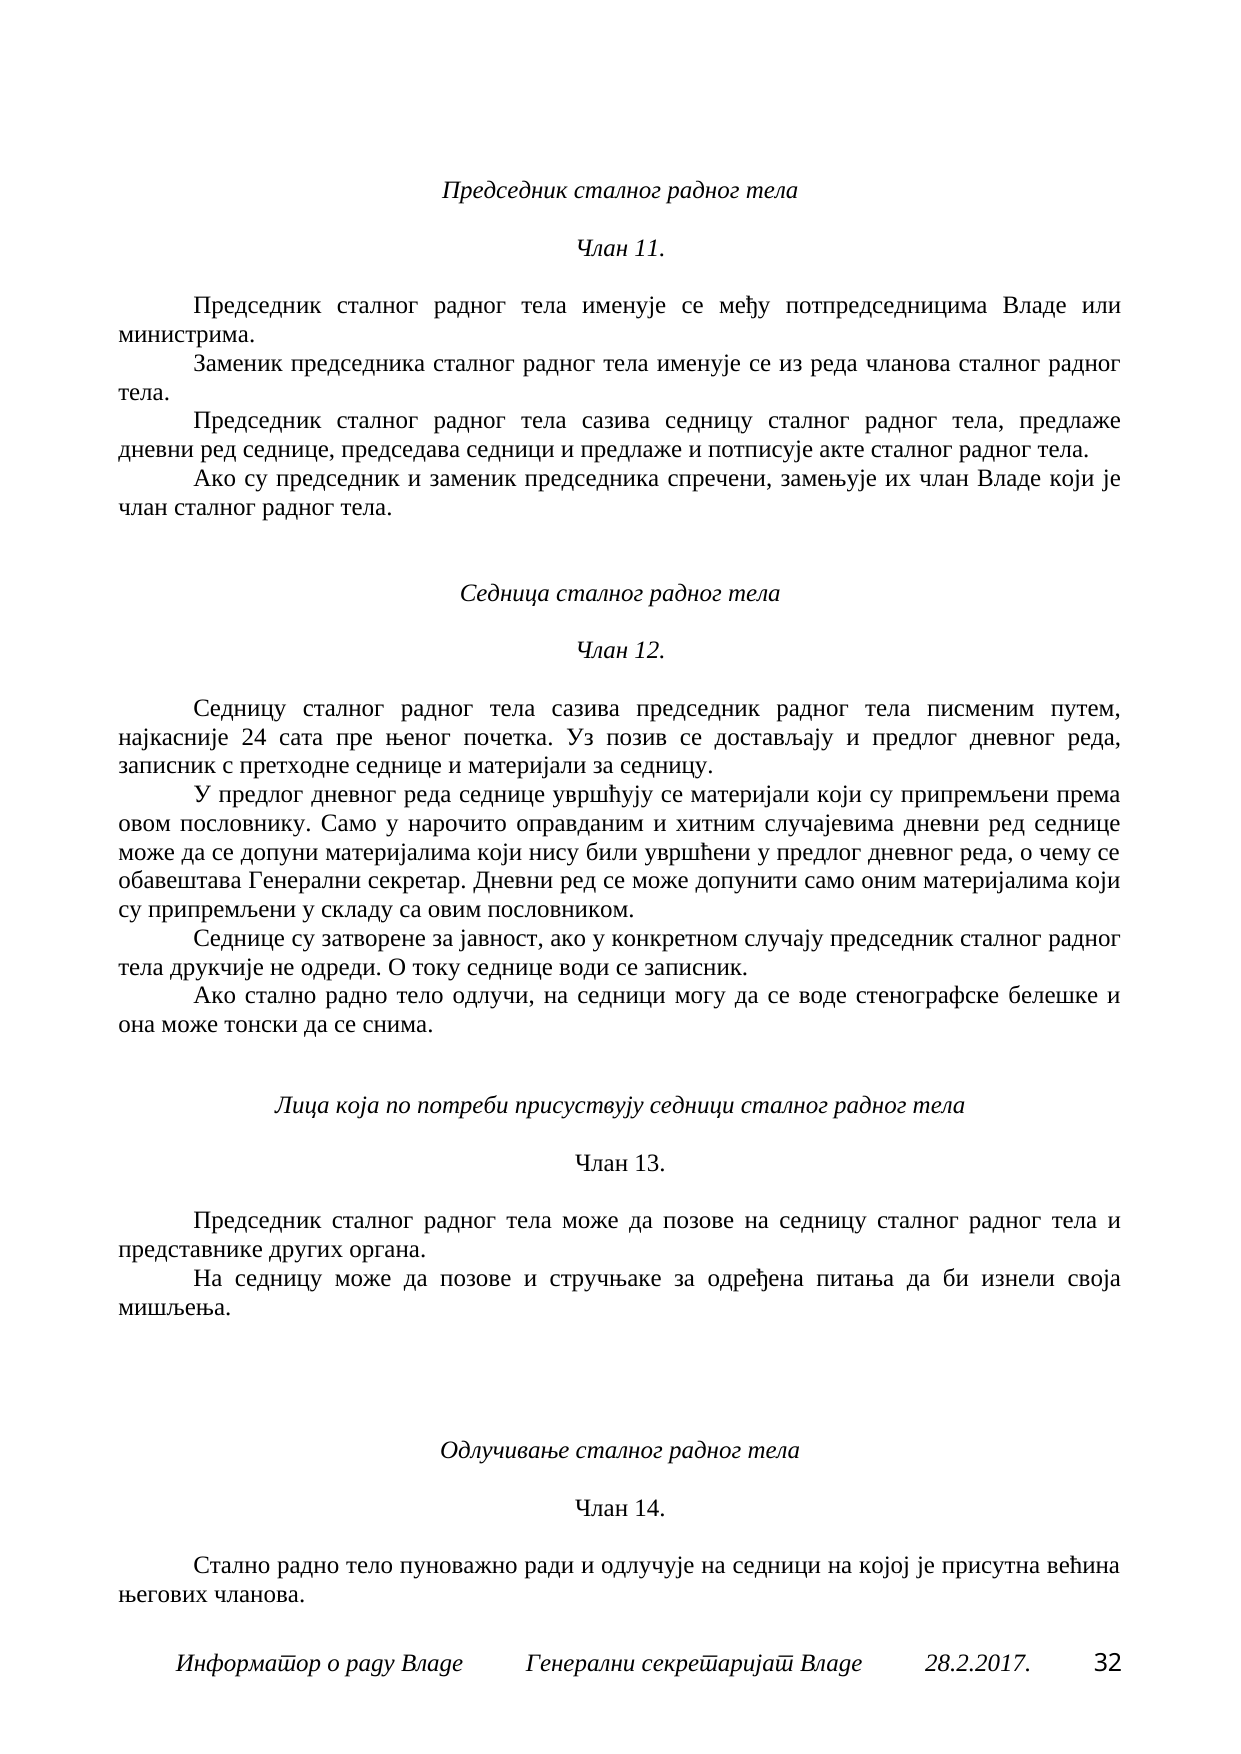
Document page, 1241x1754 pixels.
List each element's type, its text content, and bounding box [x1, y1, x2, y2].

text Члан 14. [118, 1493, 1122, 1522]
text На седницу може да позове и стручњаке за одређена питања да би изнели своја мишљења. [118, 1263, 1122, 1321]
text Председник сталног радног тела може да позове на седницу сталног радног тела и представнике других органа. [118, 1206, 1122, 1263]
text Ако стално радно тело одлучи, на седници могу да се воде стенографске белешке и она може тонски да се снима. [118, 980, 1122, 1038]
text Председник сталног радног тела сазива седницу сталног радног тела, предлаже дневни ред седнице, председава седници и предлаже и потписује акте сталног радног тела. [118, 405, 1122, 463]
text Седница сталног радног тела [118, 578, 1122, 607]
text Члан 13. [118, 1148, 1122, 1177]
text Члан 12. [118, 635, 1122, 664]
text Одлучивање сталног радног тела [118, 1436, 1122, 1464]
text Члан 11. [118, 233, 1122, 262]
text Председник сталног радног тела [118, 176, 1122, 204]
text Лица која по потреби присуствују седници сталног радног тела [118, 1091, 1122, 1119]
text Стално радно тело пуноважно ради и одлучује на седници на којој је присутна већина његових чланова. [118, 1551, 1122, 1608]
text Заменик председника сталног радног тела именује се из реда чланова сталног радног тела. [118, 348, 1122, 405]
text Ако су председник и заменик председника спречени, замењује их члан Владе који је члан сталног радног тела. [118, 463, 1122, 520]
text Седницу сталног радног тела сазива председник радног тела писменим путем, најкасније 24 сата пре њеног почетка. Уз позив се достављају и предлог дневног реда, записник с претходне седнице и материјали за седницу. [118, 693, 1122, 779]
text Седнице су затворене за јавност, ако у конкретном случају председник сталног радног тела друкчије не одреди. О току седнице води се записник. [118, 923, 1122, 980]
text Председник сталног радног тела именује се међу потпредседницима Владе или министрима. [118, 290, 1122, 348]
text У предлог дневног реда седнице увршћују се материјали који су припремљени према овом пословнику. Само у нарочито оправданим и хитним случајевима дневни ред седнице може да се допуни материјалима који нису били увршћени у предлог дневног реда, о чему се обавештава Генерални секретар. Дневни ред се може допунити само оним материјалима који су припремљени у складу са овим пословником. [118, 779, 1122, 923]
